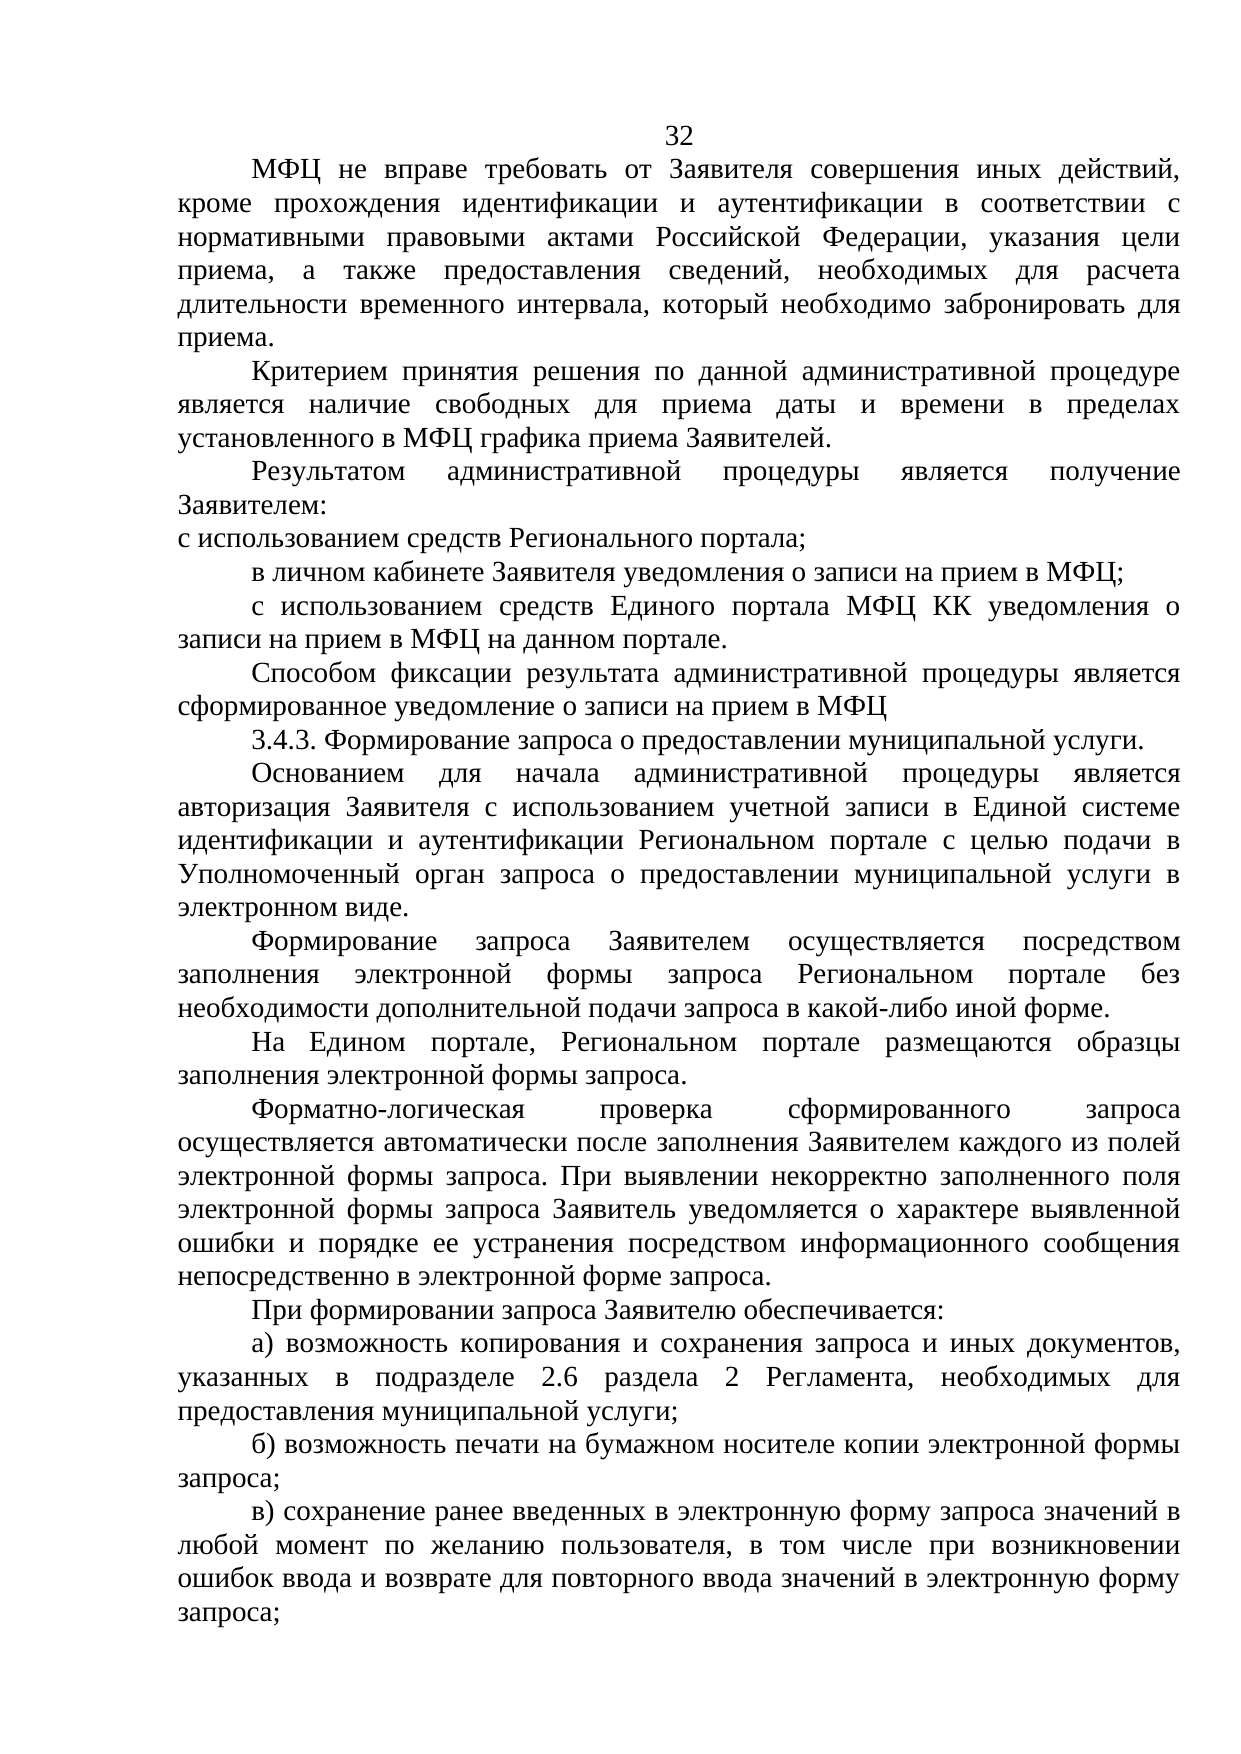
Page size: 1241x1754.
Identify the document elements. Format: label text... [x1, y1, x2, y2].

text б) возможность печати на бумажном носителе копии электронной формы запроса; [177, 1426, 1181, 1493]
text Форматно-логическая проверка сформированного запроса осуществляется автоматически после заполнения Заявителем каждого из полей электронной формы запроса. При выявлении некорректно заполненного поля электронной формы запроса Заявитель уведомляется о характере выявленной ошибки и порядке ее устранения посредством информационного сообщения непосредственно в электронной форме запроса. [177, 1091, 1181, 1292]
text Результатом административной процедуры является получение Заявителем: [177, 453, 1181, 521]
text При формировании запроса Заявителю обеспечивается: [177, 1292, 1181, 1326]
text 3.4.3. Формирование запроса о предоставлении муниципальной услуги. [177, 722, 1181, 755]
text Основанием для начала административной процедуры является авторизация Заявителя с использованием учетной записи в Единой системе идентификации и аутентификации Региональном портале с целью подачи в Уполномоченный орган запроса о предоставлении муниципальной услуги в электронном виде. [177, 755, 1181, 923]
text МФЦ не вправе требовать от Заявителя совершения иных действий, кроме прохождения идентификации и аутентификации в соответствии с нормативными правовыми актами Российской Федерации, указания цели приема, а также предоставления сведений, необходимых для расчета длительности временного интервала, который необходимо забронировать для приема. [177, 152, 1181, 353]
text в личном кабинете Заявителя уведомления о записи на прием в МФЦ; [177, 554, 1181, 588]
text На Едином портале, Региональном портале размещаются образцы заполнения электронной формы запроса. [177, 1024, 1181, 1091]
text а) возможность копирования и сохранения запроса и иных документов, указанных в подразделе 2.6 раздела 2 Регламента, необходимых для предоставления муниципальной услуги; [177, 1326, 1181, 1426]
text Критерием принятия решения по данной административной процедуре является наличие свободных для приема даты и времени в пределах установленного в МФЦ графика приема Заявителей. [177, 353, 1181, 453]
text Формирование запроса Заявителем осуществляется посредством заполнения электронной формы запроса Региональном портале без необходимости дополнительной подачи запроса в какой-либо иной форме. [177, 923, 1181, 1024]
text с использованием средств Единого портала МФЦ КК уведомления о записи на прием в МФЦ на данном портале. [177, 588, 1181, 655]
text в) сохранение ранее введенных в электронную форму запроса значений в любой момент по желанию пользователя, в том числе при возникновении ошибок ввода и возврате для повторного ввода значений в электронную форму запроса; [177, 1493, 1181, 1627]
text с использованием средств Регионального портала; [177, 521, 1181, 554]
text Способом фиксации результата административной процедуры является сформированное уведомление о записи на прием в МФЦ [177, 655, 1181, 722]
